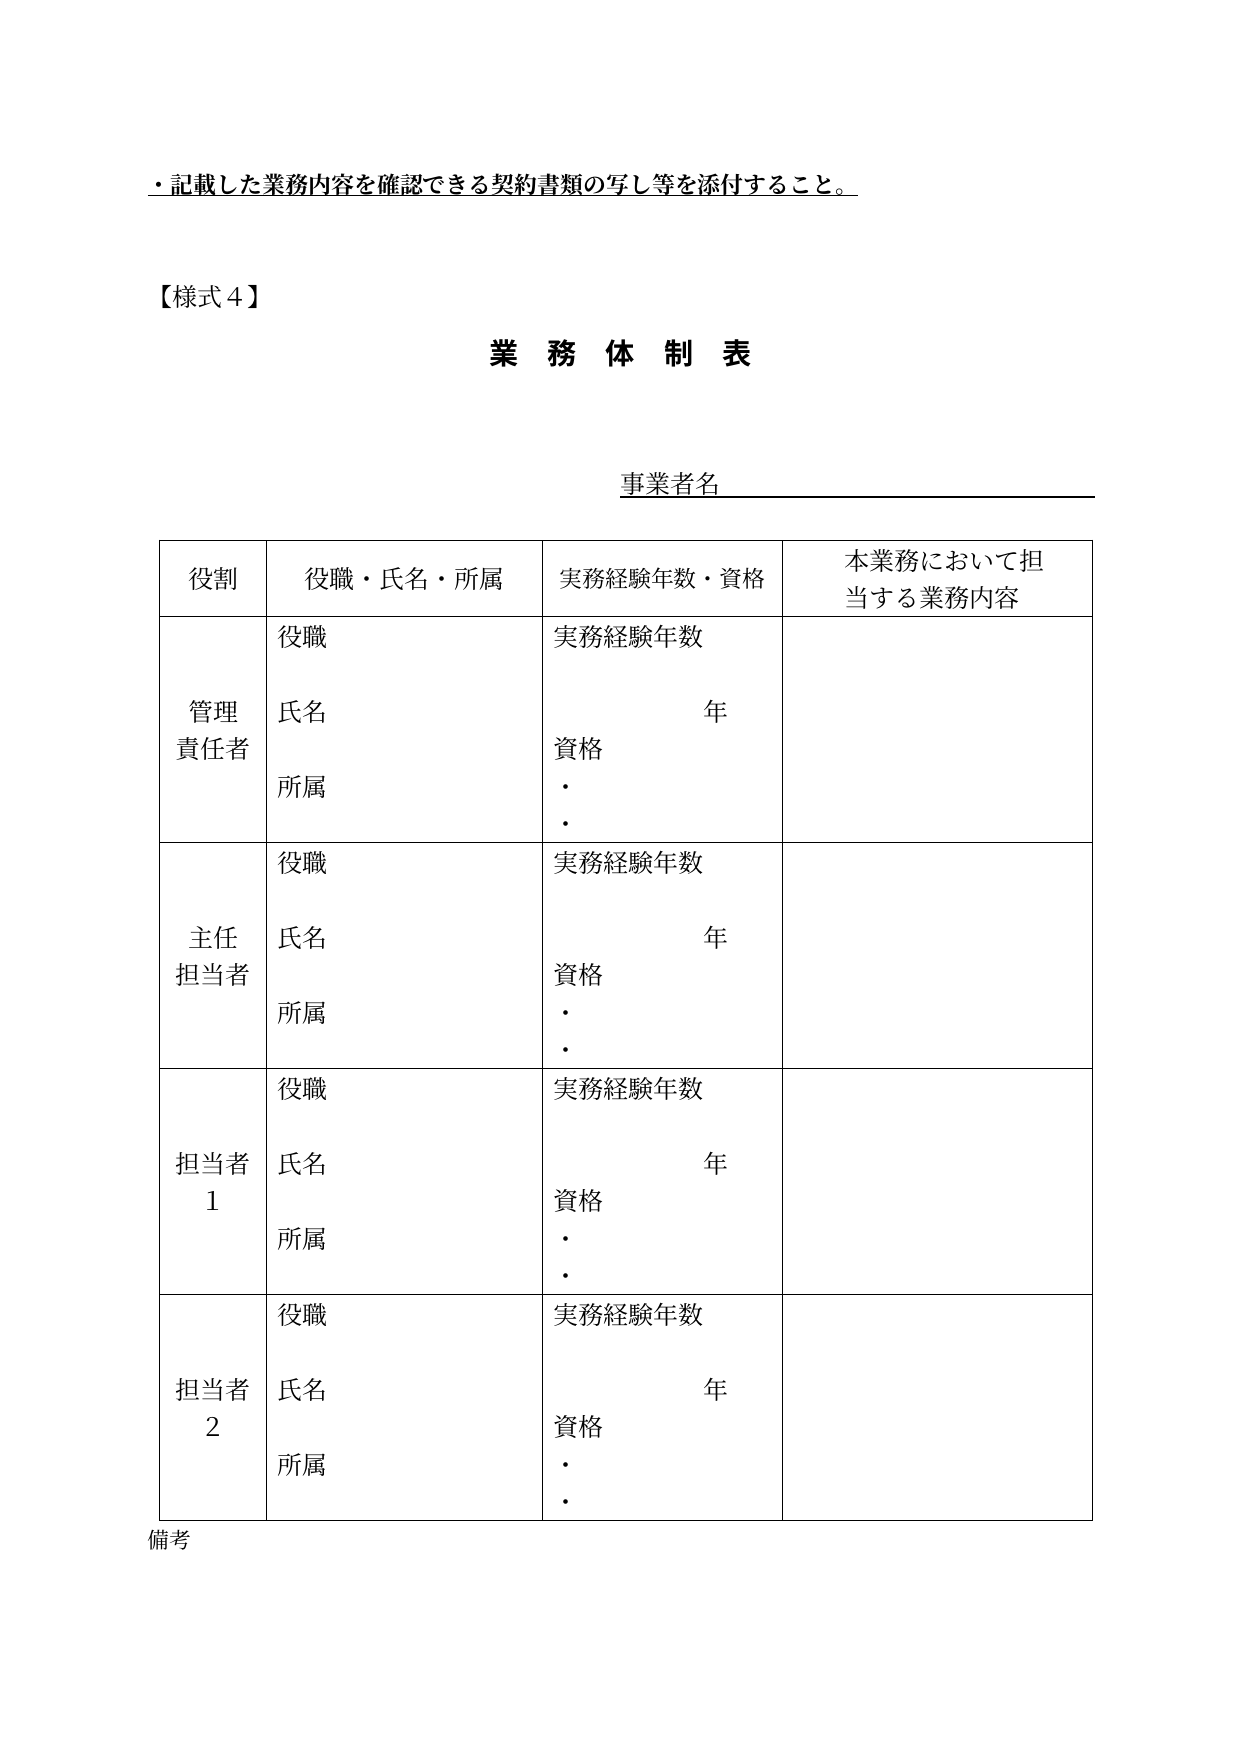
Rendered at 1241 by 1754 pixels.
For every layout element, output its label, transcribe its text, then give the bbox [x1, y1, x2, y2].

table_header 役職・氏名・所属 [267, 541, 542, 616]
table_cell [783, 1069, 1092, 1294]
text 【様式４】 [148, 277, 1092, 314]
table_cell 実務経験年数 年 資格 ・ ・ [543, 1295, 782, 1520]
table_cell 役職 氏名 所属 [267, 843, 542, 1068]
text ・記載した業務内容を確認できる契約書類の写し等を添付すること。 [148, 164, 1092, 202]
table_cell [783, 843, 1092, 1068]
table_cell 管理 責任者 [160, 617, 266, 842]
table_cell [783, 617, 1092, 842]
table_header 本業務において担 当する業務内容 [783, 541, 1092, 616]
table_cell 主任 担当者 [160, 843, 266, 1068]
table_cell 実務経験年数 年 資格 ・ ・ [543, 1069, 782, 1294]
table_header 実務経験年数・資格 [543, 541, 782, 616]
text 備考 [148, 1521, 1092, 1558]
table_cell 役職 氏名 所属 [267, 1069, 542, 1294]
table_cell 実務経験年数 年 資格 ・ ・ [543, 617, 782, 842]
table_cell 役職 氏名 所属 [267, 1295, 542, 1520]
table_cell 役職 氏名 所属 [267, 617, 542, 842]
table_cell 実務経験年数 年 資格 ・ ・ [543, 843, 782, 1068]
text 業 務 体 制 表 [148, 314, 1092, 389]
table_cell 担当者１ [160, 1069, 266, 1294]
table_cell [783, 1295, 1092, 1520]
table_cell 担当者２ [160, 1295, 266, 1520]
table_header 役割 [160, 541, 266, 616]
text 事業者名 [148, 464, 1092, 502]
